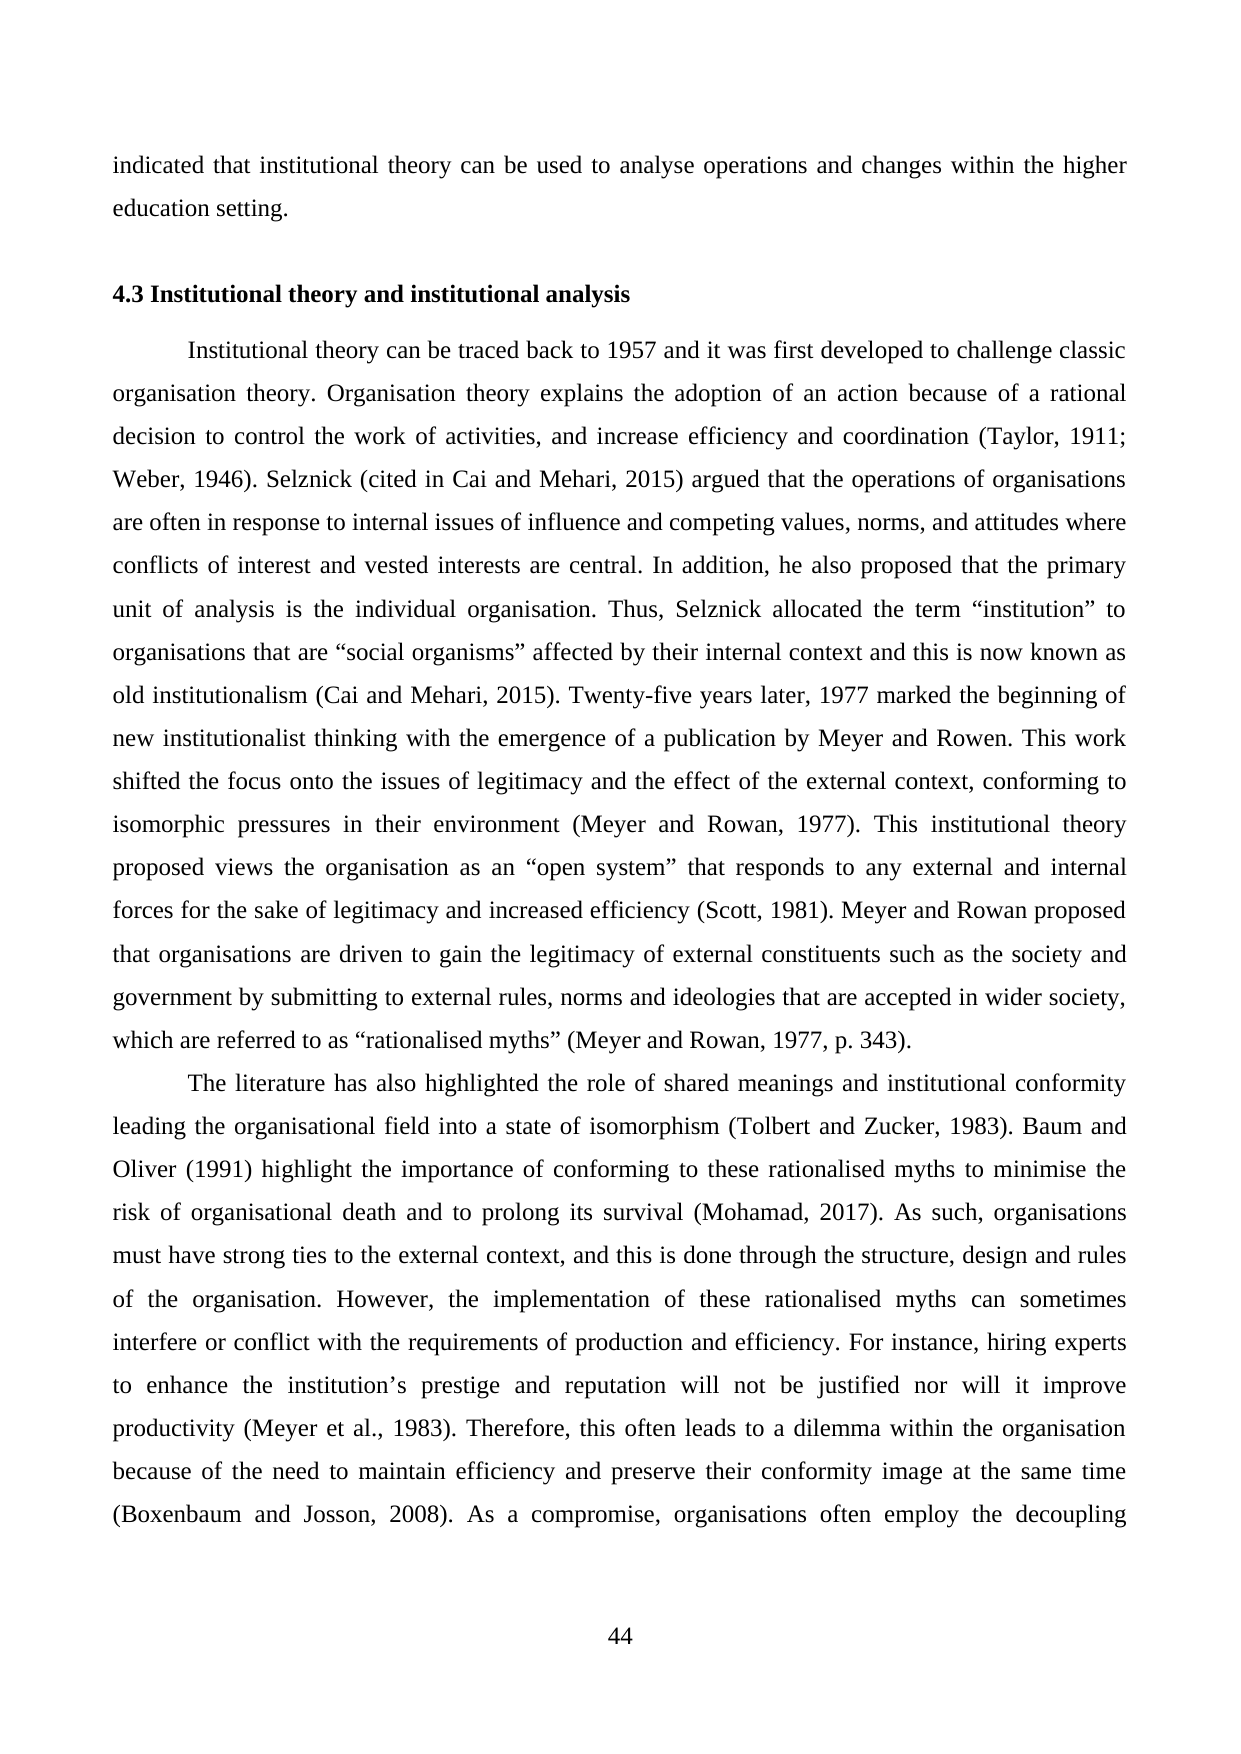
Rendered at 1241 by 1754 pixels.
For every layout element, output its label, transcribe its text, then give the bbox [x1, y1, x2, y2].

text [112, 150, 1128, 222]
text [112, 1068, 1128, 1528]
text Institutional theory can be traced back to 1957 and it was first developed to challenge classic organisation theory. Organisation theory explains the adoption of an action because of a rational decision to control the work of activities, and increase efficiency and coordination (Taylor, 1911; Weber, 1946). Selznick (cited in Cai and Mehari, 2015) argued that the operations of organisations are often in response to internal issues of influence and competing values, norms, and attitudes where conflicts of interest and vested interests are central. In addition, he also proposed that the primary unit of analysis is the individual organisation. Thus, Selznick allocated the term “institution” to organisations that are “social organisms” affected by their internal context and this is now known as old institutionalism (Cai and Mehari, 2015). Twenty-five years later, 1977 marked the beginning of new institutionalist thinking with the emergence of a publication by Meyer and Rowen. This work shifted the focus onto the issues of legitimacy and the effect of the external context, conforming to isomorphic pressures in their environment (Meyer and Rowan, 1977). This institutional theory proposed views the organisation as an “open system” that responds to any external and internal forces for the sake of legitimacy and increased efficiency (Scott, 1981). Meyer and Rowan proposed that organisations are driven to gain the legitimacy of external constituents such as the society and government by submitting to external rules, norms and ideologies that are accepted in wider society, which are referred to as “rationalised myths” (Meyer and Rowan, 1977, p. 343). [112, 335, 1128, 1054]
subtitle 4.3 Institutional theory and institutional analysis [112, 279, 1128, 308]
